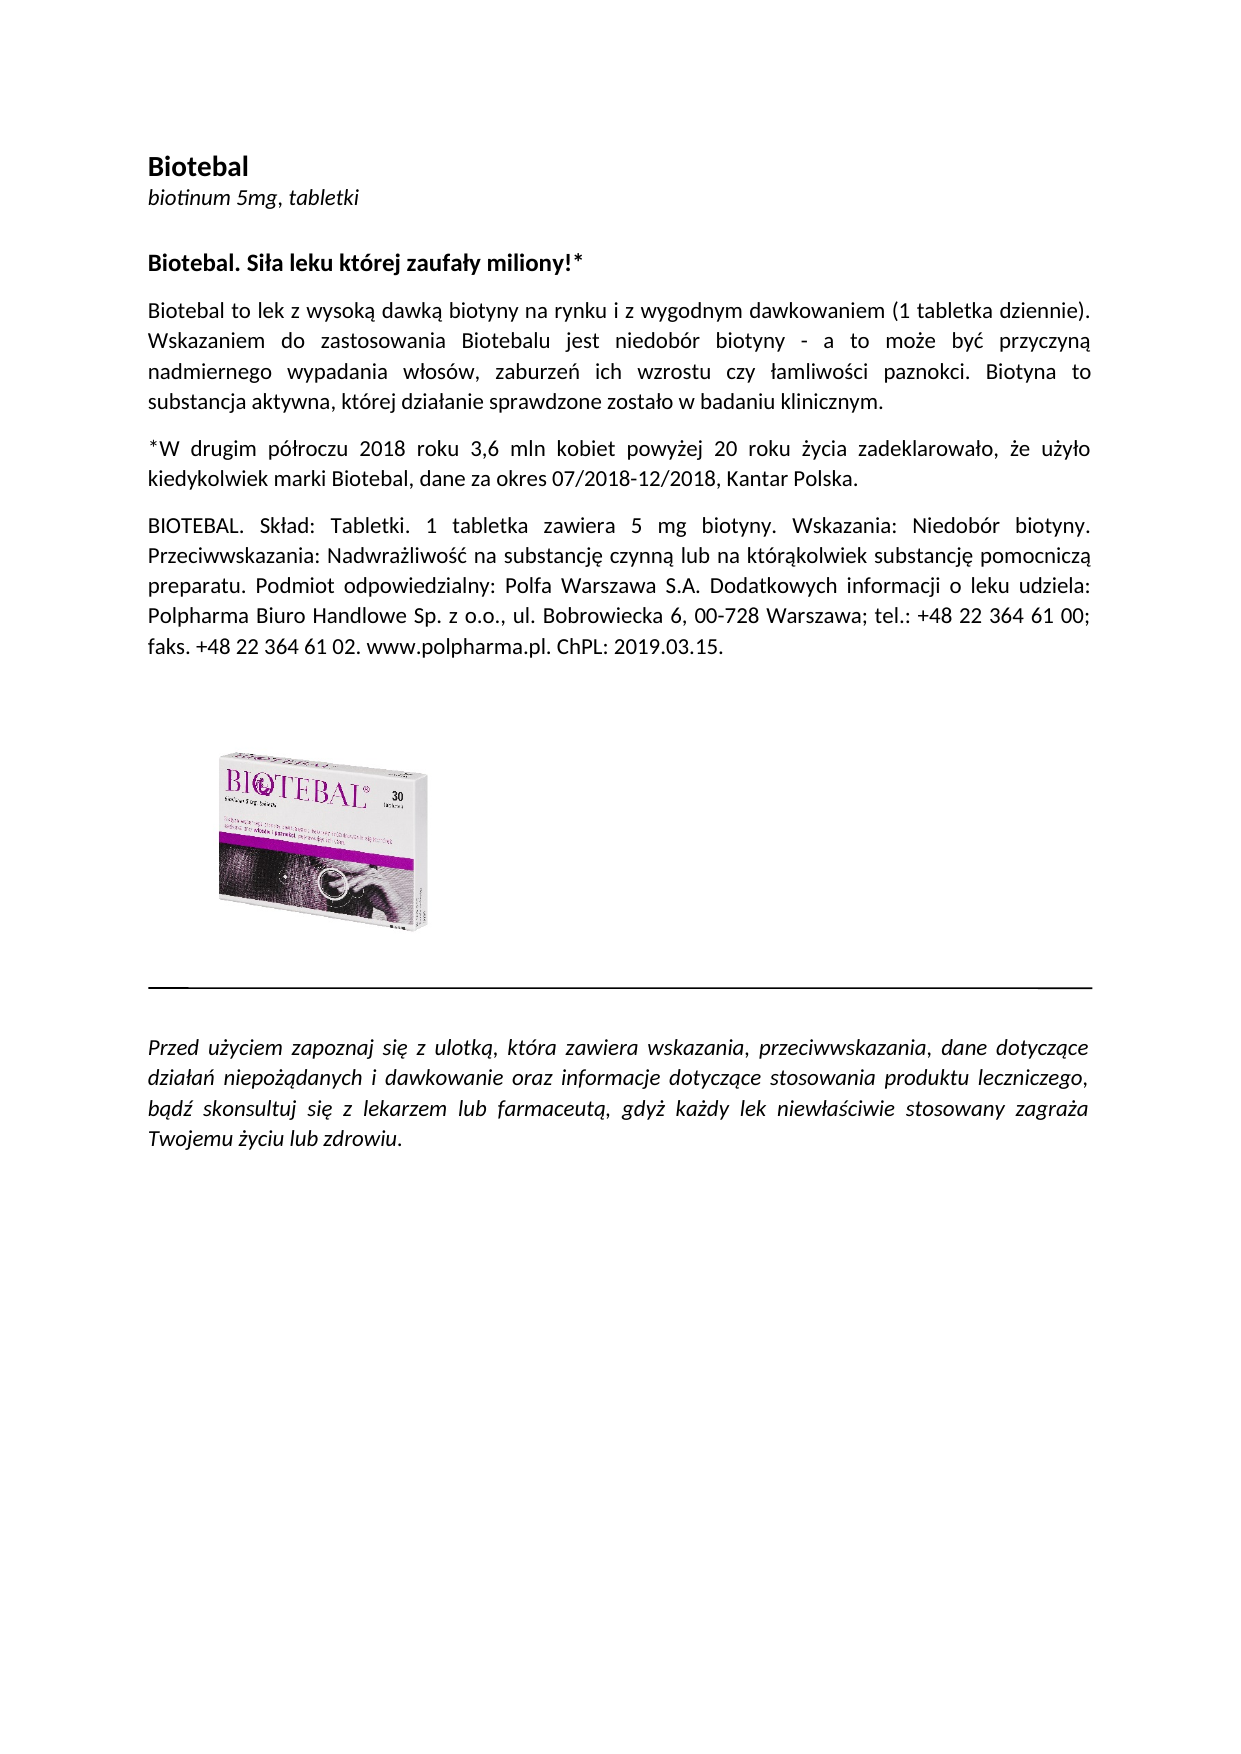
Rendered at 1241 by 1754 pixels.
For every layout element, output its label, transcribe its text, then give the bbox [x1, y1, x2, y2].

picture [147, 725, 490, 968]
text Przed użyciem zapoznaj się z ulotką, która zawiera wskazania, przeciwwskazania, dane dotyczące działań niepożądanych i dawkowanie oraz informacje dotyczące stosowania produktu leczniczego, bądź skonsultuj się z lekarzem lub farmaceutą, gdyż każdy lek niewłaściwie stosowany zagraża Twojemu życiu lub zdrowiu. [148, 1033, 1093, 1152]
text Biotebal to lek z wysoką dawką biotyny na rynku i z wygodnym dawkowaniem (1 tabletka dziennie). Wskazaniem do zastosowania Biotebalu jest niedobór biotyny - a to może być przyczyną nadmiernego wypadania włosów, zaburzeń ich wzrostu czy łamliwości paznokci. Biotyna to substancja aktywna, której działanie sprawdzone zostało w badaniu klinicznym. [148, 296, 1093, 415]
text Biotebal [148, 148, 1093, 183]
text BIOTEBAL. Skład: Tabletki. 1 tabletka zawiera 5 mg biotyny. Wskazania: Niedobór biotyny. Przeciwwskazania: Nadwrażliwość na substancję czynną lub na którąkolwiek substancję pomocniczą preparatu. Podmiot odpowiedzialny: Polfa Warszawa S.A. Dodatkowych informacji o leku udziela: Polpharma Biuro Handlowe Sp. z o.o., ul. Bobrowiecka 6, 00-728 Warszawa; tel.: +48 22 364 61 00; faks. +48 22 364 61 02. www.polpharma.pl. ChPL: 2019.03.15. [148, 511, 1093, 660]
text Biotebal. Siła leku której zaufały miliony!* [148, 247, 1093, 277]
text biotinum 5mg, tabletki [148, 183, 1093, 211]
text *W drugim półroczu 2018 roku 3,6 mln kobiet powyżej 20 roku życia zadeklarowało, że użyło kiedykolwiek marki Biotebal, dane za okres 07/2018-12/2018, Kantar Polska. [148, 434, 1093, 492]
